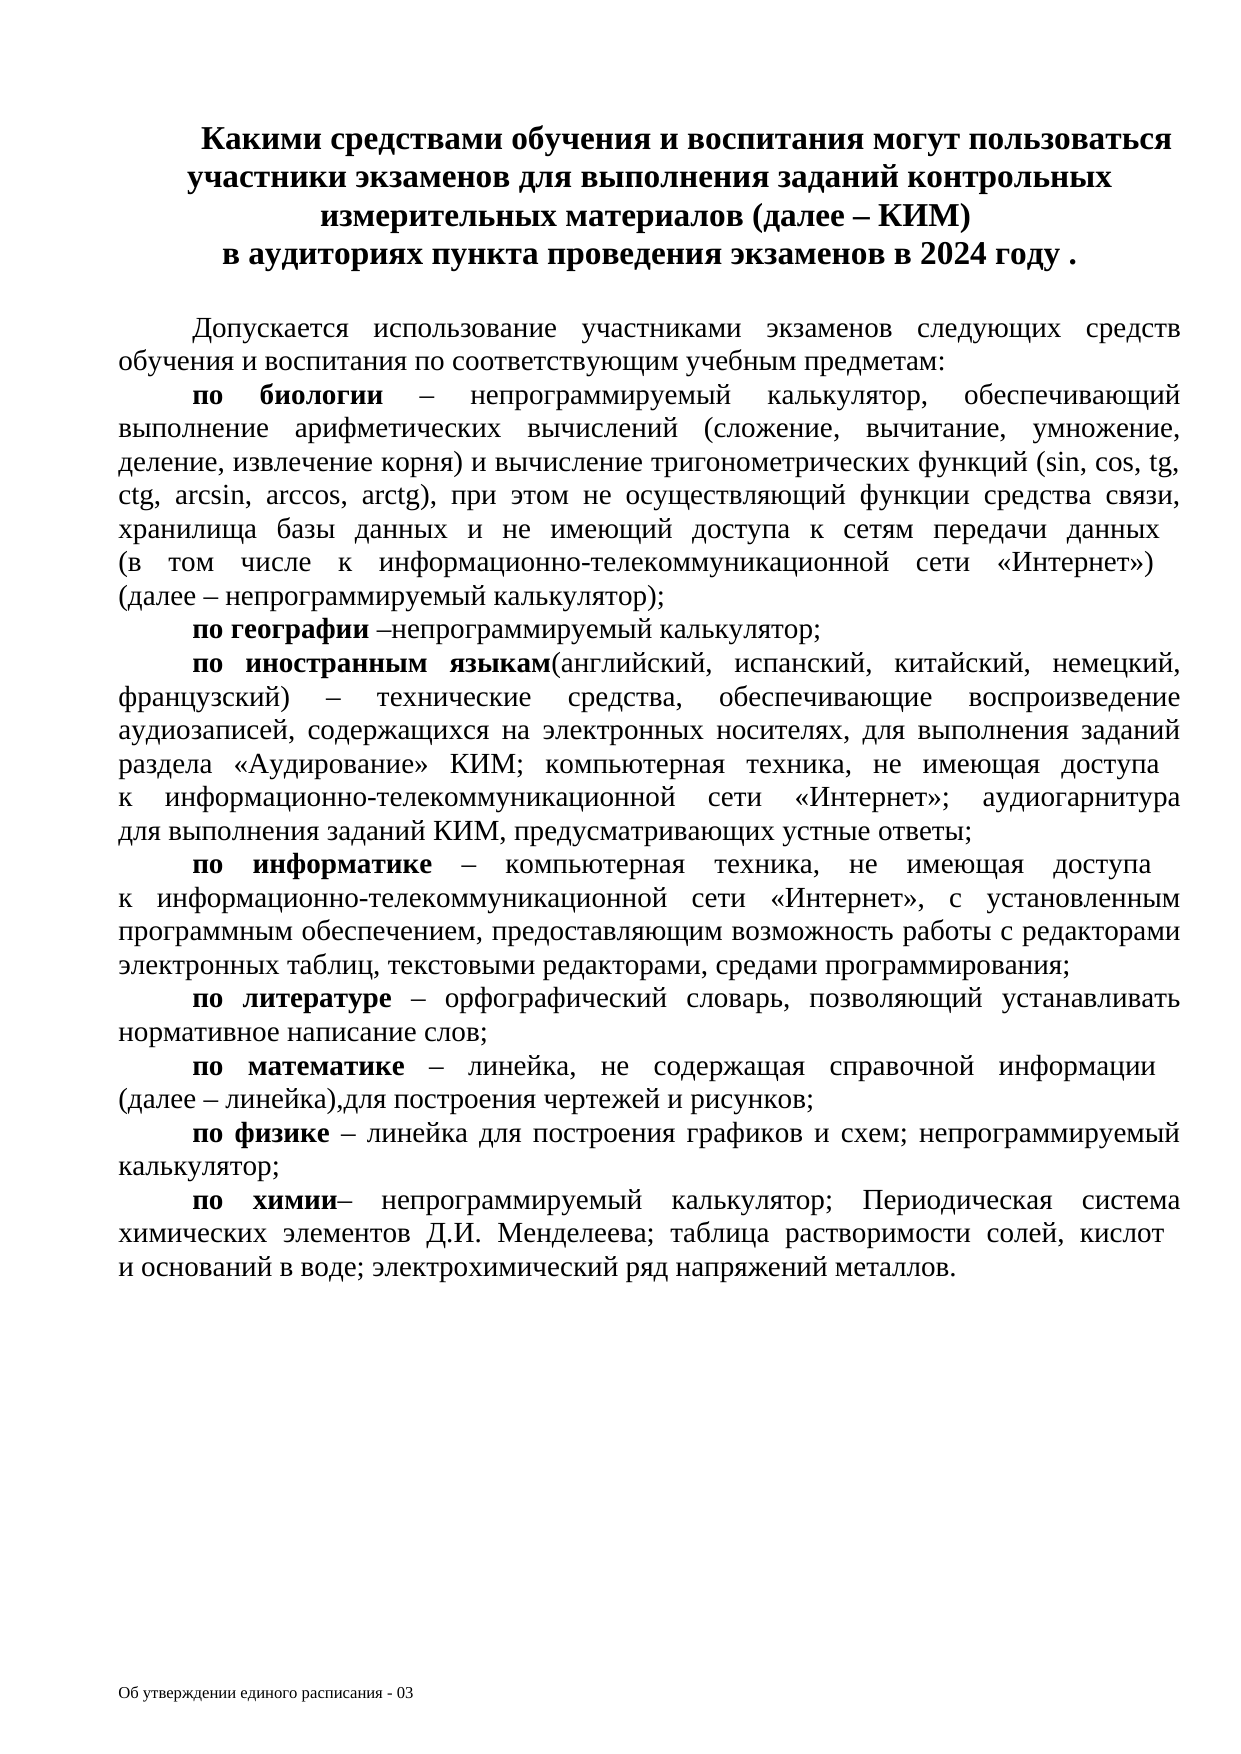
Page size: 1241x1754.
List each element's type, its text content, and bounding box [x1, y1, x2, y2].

text по химии– непрограммируемый калькулятор; Периодическая система химических элементов Д.И. Менделеева; таблица растворимости солей, кислот и оснований в воде; электрохимический ряд напряжений металлов. [118, 1182, 1181, 1282]
text Допускается использование участниками экзаменов следующих средств обучения и воспитания по соответствующим учебным предметам: [118, 310, 1181, 377]
text по биологии – непрограммируемый калькулятор, обеспечивающий выполнение арифметических вычислений (сложение, вычитание, умножение, деление, извлечение корня) и вычисление тригонометрических функций (sin, cos, tg, ctg, arcsin, arccos, arctg), при этом не осуществляющий функции средства связи, хранилища базы данных и не имеющий доступа к сетям передачи данных (в том числе к информационно-телекоммуникационной сети «Интернет») (далее – непрограммируемый калькулятор); [118, 377, 1181, 612]
text по иностранным языкам(английский, испанский, китайский, немецкий, французский) – технические средства, обеспечивающие воспроизведение аудиозаписей, содержащихся на электронных носителях, для выполнения заданий раздела «Аудирование» КИМ; компьютерная техника, не имеющая доступа к информационно-телекоммуникационной сети «Интернет»; аудиогарнитура для выполнения заданий КИМ, предусматривающих устные ответы; [118, 645, 1181, 846]
text по физике – линейка для построения графиков и схем; непрограммируемый калькулятор; [118, 1115, 1181, 1182]
text по географии –непрограммируемый калькулятор; [118, 612, 1181, 645]
text по информатике – компьютерная техника, не имеющая доступа к информационно-телекоммуникационной сети «Интернет», с установленным программным обеспечением, предоставляющим возможность работы с редакторами электронных таблиц, текстовыми редакторами, средами программирования; [118, 846, 1181, 981]
text по математике – линейка, не содержащая справочной информации (далее – линейка),для построения чертежей и рисунков; [118, 1048, 1181, 1115]
text по литературе – орфографический словарь, позволяющий устанавливать нормативное написание слов; [118, 981, 1181, 1048]
text Какими средствами обучения и воспитания могут пользоваться участники экзаменов для выполнения заданий контрольных измерительных материалов (далее – КИМ) в аудиториях пункта проведения экзаменов в 2024 году . [118, 118, 1181, 271]
